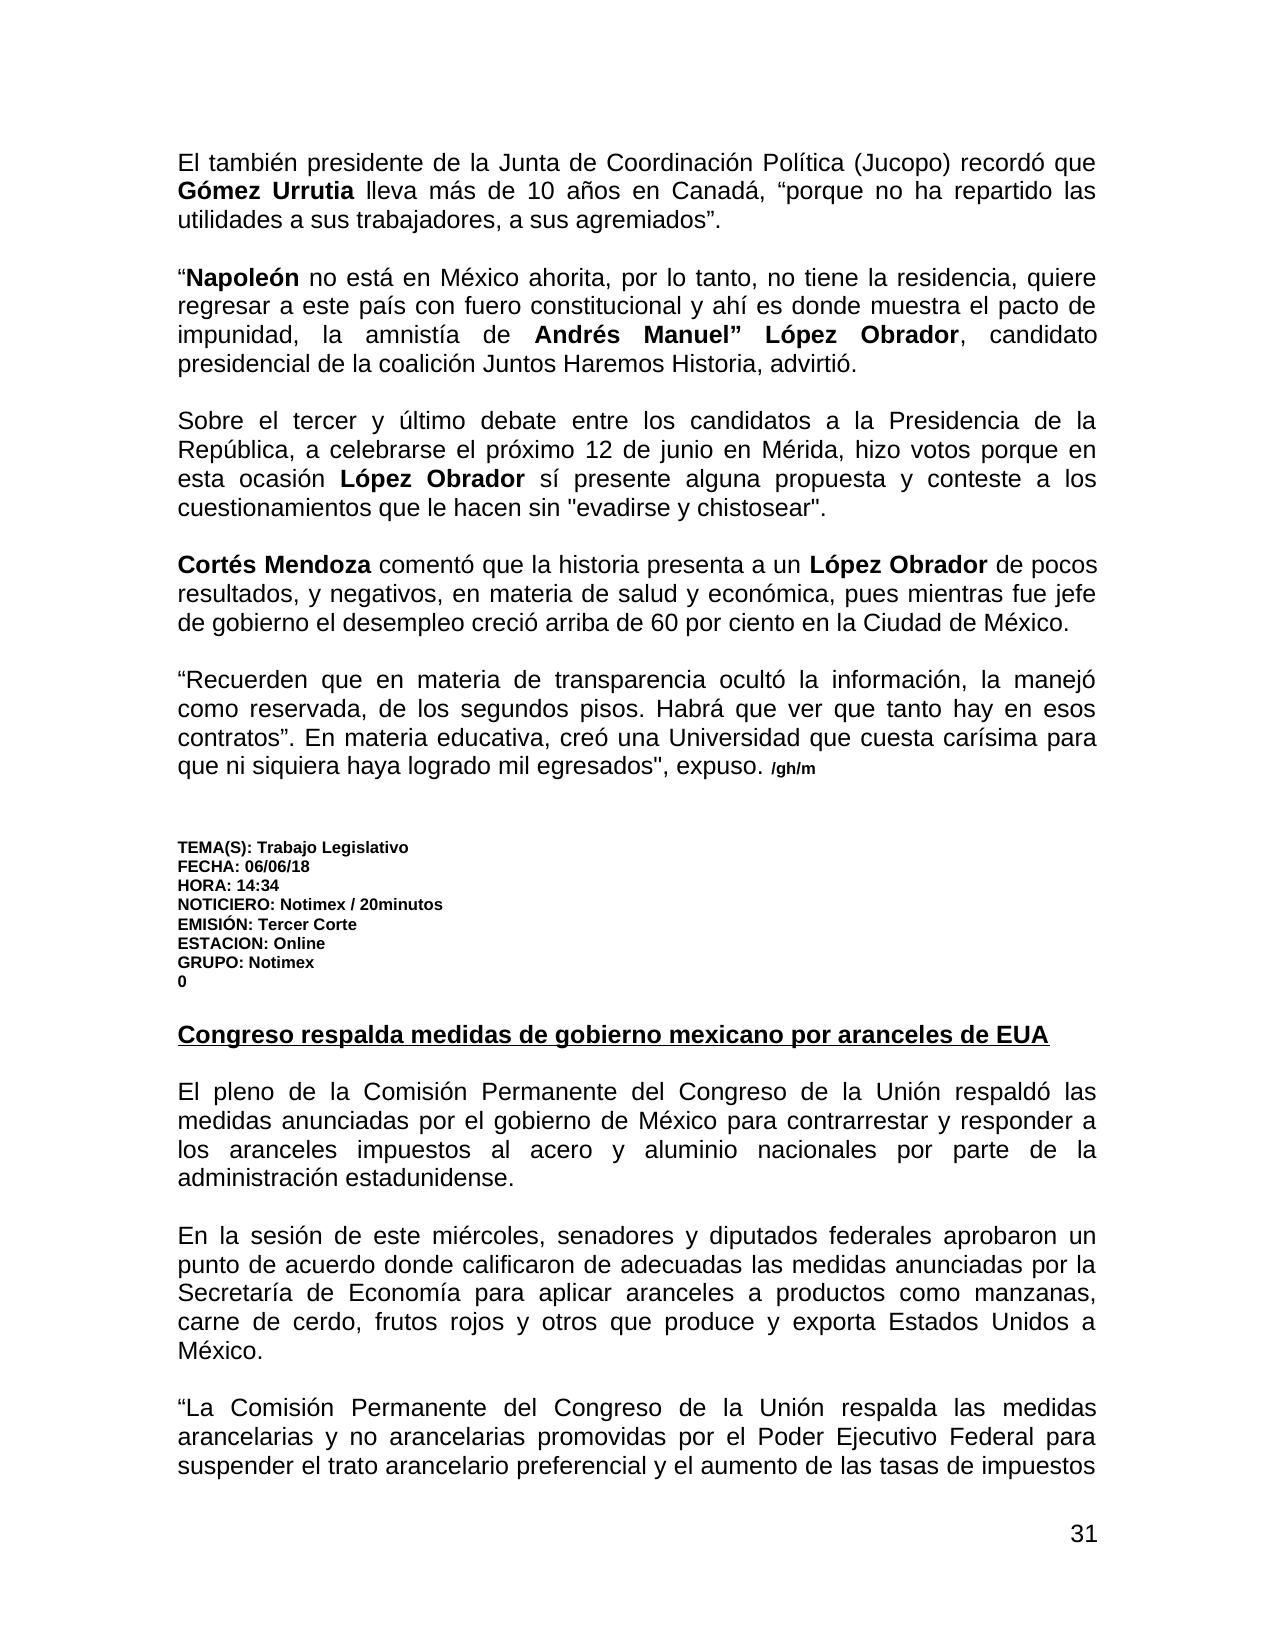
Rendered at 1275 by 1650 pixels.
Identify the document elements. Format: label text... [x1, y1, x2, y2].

text El también presidente de la Junta de Coordinación Política (Jucopo) recordó que Gómez Urrutia lleva más de 10 años en Canadá, “porque no ha repartido las utilidades a sus trabajadores, a sus agremiados”. [177, 148, 1098, 234]
text Congreso respalda medidas de gobierno mexicano por aranceles de EUA [177, 1020, 1098, 1048]
text HORA: 14:34 [177, 876, 1098, 895]
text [177, 1393, 1098, 1480]
text “Napoleón no está en México ahorita, por lo tanto, no tiene la residencia, quiere regresar a este país con fuero constitucional y ahí es donde muestra el pacto de impunidad, la amnistía de Andrés Manuel” López Obrador, candidato presidencial de la coalición Juntos Haremos Historia, advirtió. [177, 263, 1098, 378]
text ESTACION: Online [177, 933, 1098, 953]
text 0 [177, 972, 1098, 991]
text GRUPO: Notimex [177, 953, 1098, 972]
text El pleno de la Comisión Permanente del Congreso de la Unión respaldó las medidas anunciadas por el gobierno de México para contrarrestar y responder a los aranceles impuestos al acero y aluminio nacionales por parte de la administración estadunidense. [177, 1077, 1098, 1192]
text Sobre el tercer y último debate entre los candidatos a la Presidencia de la República, a celebrarse el próximo 12 de junio en Mérida, hizo votos porque en esta ocasión López Obrador sí presente alguna propuesta y conteste a los cuestionamientos que le hacen sin "evadirse y chistosear". [177, 406, 1098, 521]
text EMISIÓN: Tercer Corte [177, 914, 1098, 933]
text “Recuerden que en materia de transparencia ocultó la información, la manejó como reservada, de los segundos pisos. Habrá que ver que tanto hay en esos contratos”. En materia educativa, creó una Universidad que cuesta carísima para que ni siquiera haya logrado mil egresados", expuso. /gh/m [177, 665, 1098, 780]
text Cortés Mendoza comentó que la historia presenta a un López Obrador de pocos resultados, y negativos, en materia de salud y económica, pues mientras fue jefe de gobierno el desempleo creció arriba de 60 por ciento en la Ciudad de México. [177, 550, 1098, 636]
text FECHA: 06/06/18 [177, 857, 1098, 876]
text TEMA(S): Trabajo Legislativo [177, 838, 1098, 857]
text NOTICIERO: Notimex / 20minutos [177, 895, 1098, 914]
text En la sesión de este miércoles, senadores y diputados federales aprobaron un punto de acuerdo donde calificaron de adecuadas las medidas anunciadas por la Secretaría de Economía para aplicar aranceles a productos como manzanas, carne de cerdo, frutos rojos y otros que produce y exporta Estados Unidos a México. [177, 1221, 1098, 1365]
